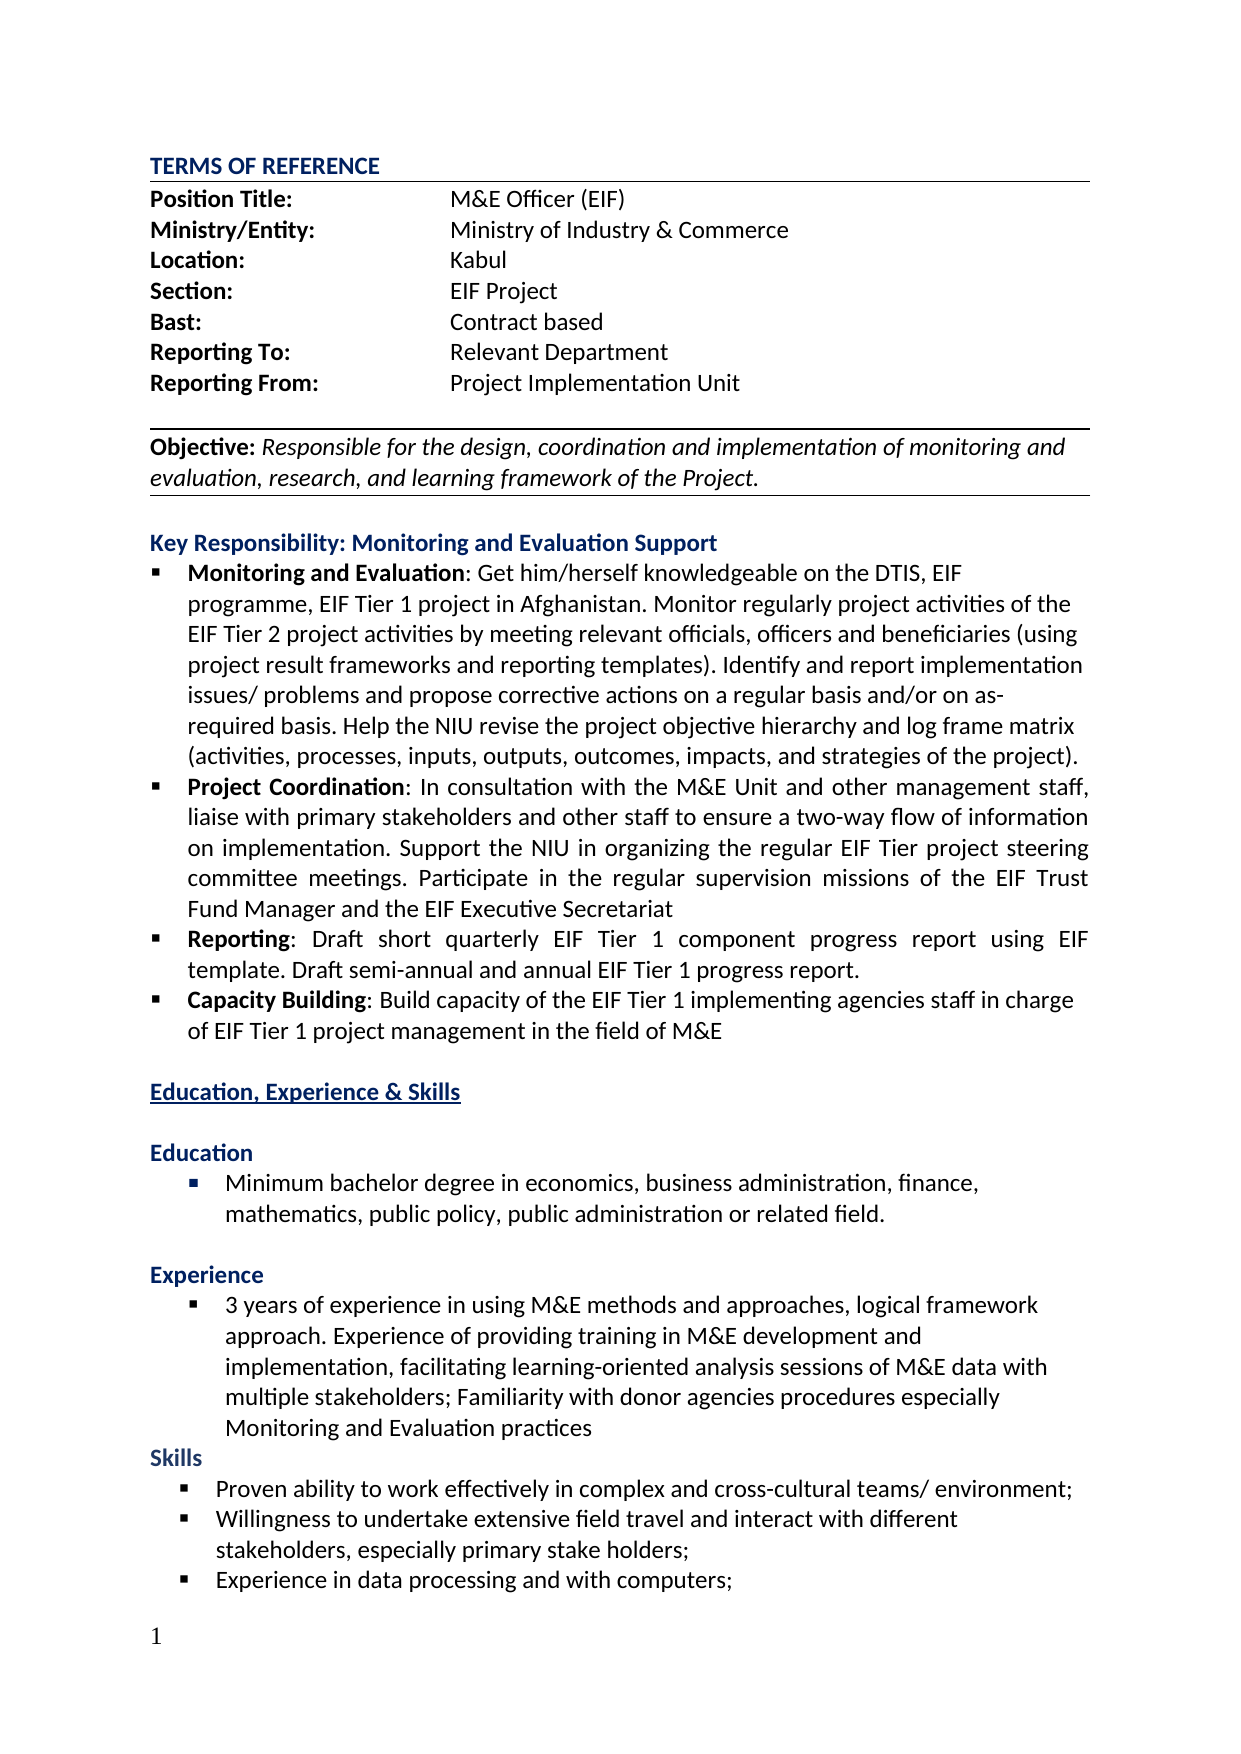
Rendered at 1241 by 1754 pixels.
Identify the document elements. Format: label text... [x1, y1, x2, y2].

text Location: Kabul [150, 245, 1090, 275]
text Position Title: M&E Officer (EIF) [150, 182, 1090, 214]
text Skills [150, 1442, 1090, 1473]
list Monitoring and Evaluation: Get him/herself knowledgeable on the DTIS, EIF programme, EIF Tier 1 project in Afghanistan. Monitor regularly project activities of the EIF Tier 2 project activities by meeting relevant officials, officers and beneficiaries (using project result frameworks and reporting templates). Identify and report implementation issues/ problems and propose corrective actions on a regular basis and/or on as-required basis. Help the NIU revise the project objective hierarchy and log frame matrix (activities, processes, inputs, outputs, outcomes, impacts, and strategies of the project). [150, 557, 1090, 771]
text Ministry/Entity: Ministry of Industry & Commerce [150, 214, 1090, 245]
text Education [150, 1137, 1090, 1168]
list Willingness to undertake extensive field travel and interact with different stakeholders, especially primary stake holders; [178, 1503, 1090, 1564]
list 3 years of experience in using M&E methods and approaches, logical framework approach. Experience of providing training in M&E development and implementation, facilitating learning-oriented analysis sessions of M&E data with multiple stakeholders; Familiarity with donor agencies procedures especially Monitoring and Evaluation practices [187, 1290, 1090, 1442]
text Reporting From: Project Implementation Unit [150, 367, 1090, 397]
list Experience in data processing and with computers; [178, 1564, 1090, 1595]
list Proven ability to work effectively in complex and cross-cultural teams/ environment; [178, 1473, 1090, 1503]
text TERMS OF REFERENCE [150, 150, 1090, 181]
text Objective: Responsible for the design, coordination and implementation of monitoring and evaluation, research, and learning framework of the Project. [150, 430, 1090, 495]
list Reporting: Draft short quarterly EIF Tier 1 component progress report using EIF template. Draft semi-annual and annual EIF Tier 1 progress report. [150, 923, 1090, 984]
list Project Coordination: In consultation with the M&E Unit and other management staff, liaise with primary stakeholders and other staff to ensure a two-way flow of information on implementation. Support the NIU in organizing the regular EIF Tier project steering committee meetings. Participate in the regular supervision missions of the EIF Trust Fund Manager and the EIF Executive Secretariat [150, 771, 1090, 923]
text Section: EIF Project [150, 275, 1090, 306]
text Experience [150, 1259, 1090, 1290]
text Bast: Contract based [150, 306, 1090, 336]
text Reporting To: Relevant Department [150, 336, 1090, 367]
text Education, Experience & Skills [150, 1076, 1090, 1107]
text Key Responsibility: Monitoring and Evaluation Support [150, 527, 1090, 557]
list Capacity Building: Build capacity of the EIF Tier 1 implementing agencies staff in charge of EIF Tier 1 project management in the field of M&E [150, 984, 1090, 1046]
list Minimum bachelor degree in economics, business administration, finance, mathematics, public policy, public administration or related field. [187, 1168, 1090, 1229]
